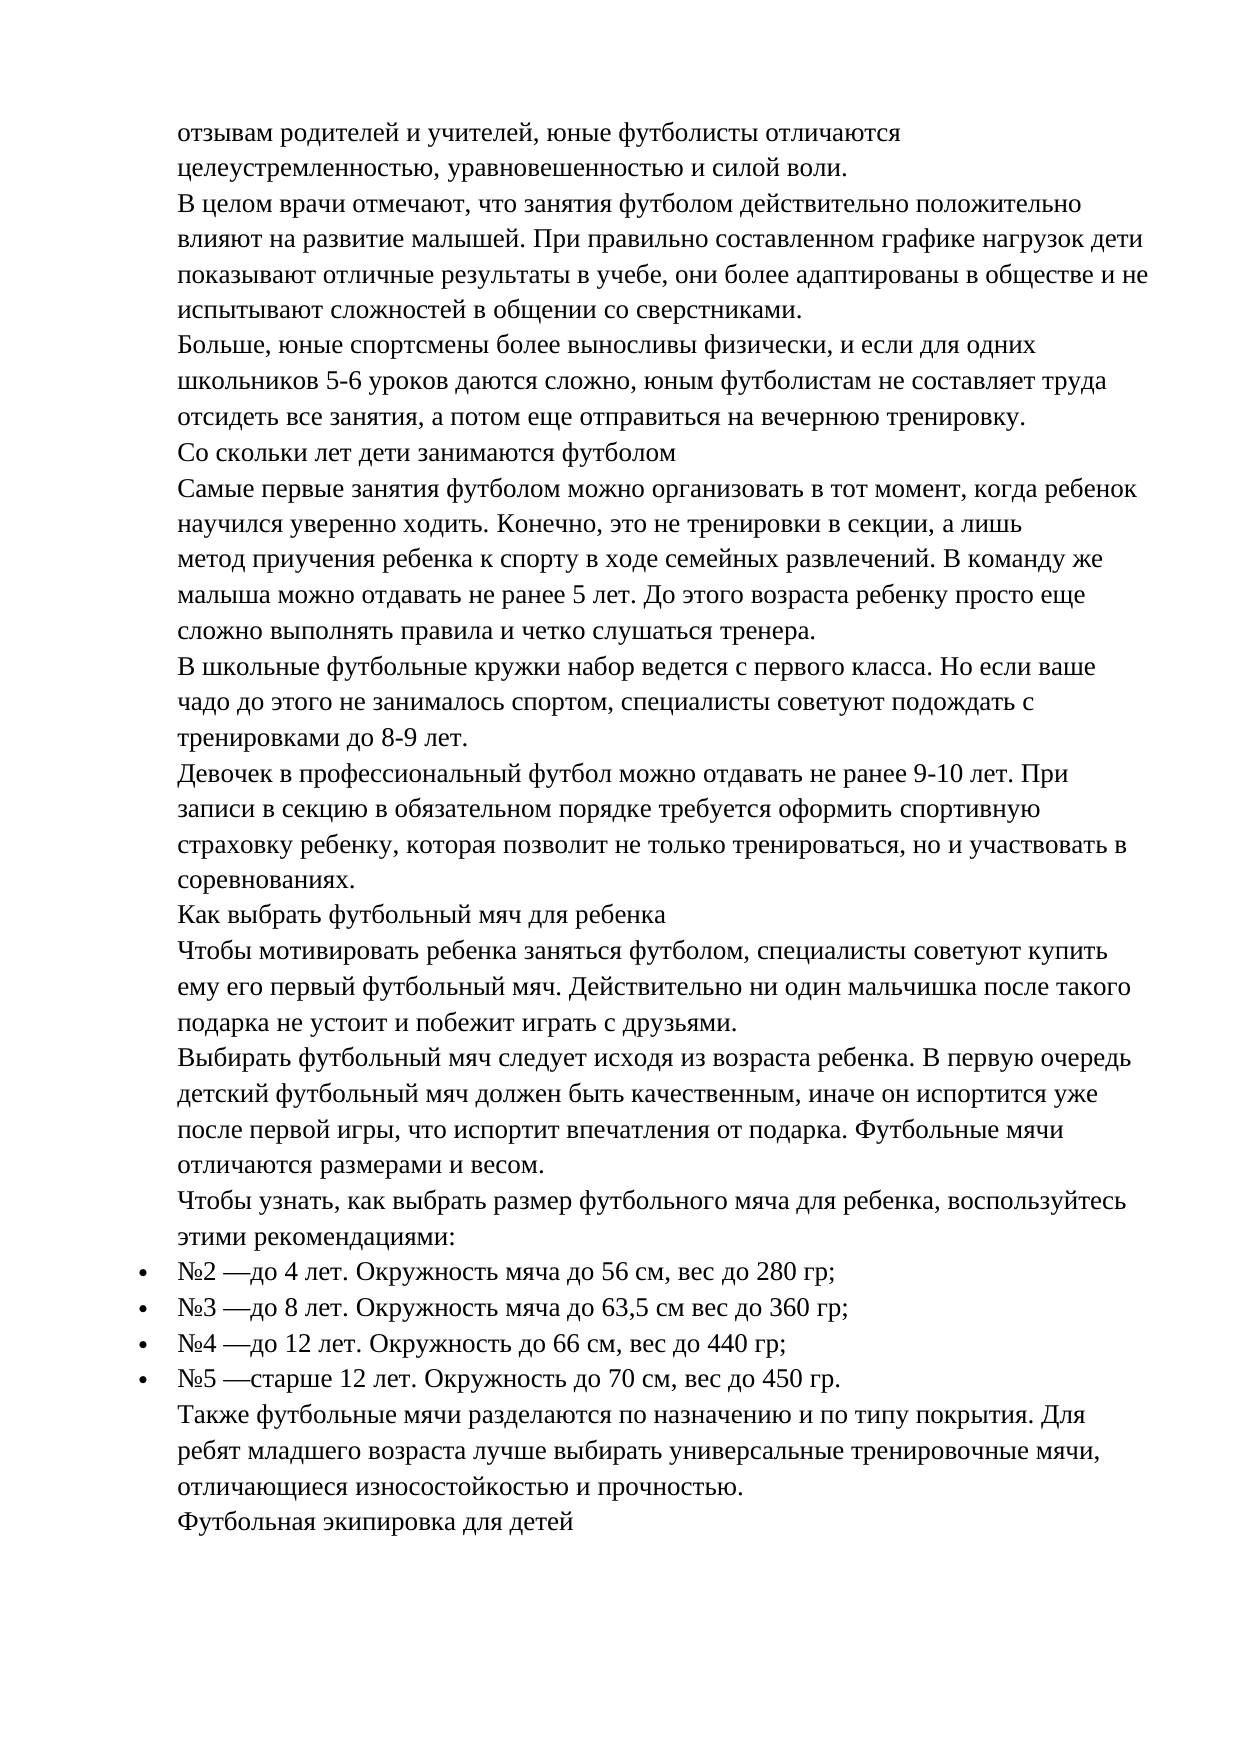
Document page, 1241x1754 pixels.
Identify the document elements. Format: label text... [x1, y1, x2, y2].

text В школьные футбольные кружки набор ведется с первого класса. Но если ваше чадо до этого не занималось спортом, специалисты советуют подождать с тренировками до 8-9 лет. [177, 650, 1098, 752]
text Самые первые занятия футболом можно организовать в тот момент, когда ребенок научился уверенно ходить. Конечно, это не тренировки в секции, а лишь [177, 472, 1161, 538]
text Больше, юные спортсмены более выносливы физически, и если для одних школьников 5-6 уроков даются сложно, юным футболистам не составляет труда отсидеть все занятия, а потом еще отправиться на вечернюю тренировку. [177, 328, 1109, 431]
text Выбирать футбольный мяч следует исходя из возраста ребенка. В первую очередь детский футбольный мяч должен быть качественным, иначе он испортится уже после первой игры, что испортит впечатления от подарка. Футбольные мячи отличаются размерами и весом. [177, 1041, 1161, 1180]
text отзывам родителей и учителей, юные футболисты отличаются целеустремленностью, уравновешенностью и силой воли. [177, 116, 1152, 183]
text В целом врачи отмечают, что занятия футболом действительно положительно влияют на развитие малышей. При правильно составленном графике нагрузок дети [177, 187, 1161, 253]
list №5 —старше 12 лет. Окружность до 70 см, вес до 450 гр. [139, 1362, 1161, 1393]
text Чтобы узнать, как выбрать размер футбольного мяча для ребенка, воспользуйтесь этими рекомендациями: [177, 1184, 1129, 1251]
text Чтобы мотивировать ребенка заняться футболом, специалисты советуют купить [177, 934, 1161, 966]
text метод приучения ребенка к спорту в ходе семейных развлечений. В команду же малыша можно отдавать не ранее 5 лет. До этого возраста ребенку просто еще сложно выполнять правила и четко слушаться тренера. [177, 542, 1161, 645]
list №4 —до 12 лет. Окружность до 66 см, вес до 440 гр; [139, 1327, 1161, 1358]
text показывают отличные результаты в учебе, они более адаптированы в обществе и не испытывают сложностей в общении со сверстниками. [177, 258, 1151, 324]
text Со скольки лет дети занимаются футболом [177, 436, 1161, 467]
text Как выбрать футбольный мяч для ребенка [177, 898, 1161, 929]
text Футбольная экипировка для детей [177, 1506, 1161, 1537]
text Также футбольные мячи разделаются по назначению и по типу покрытия. Для ребят младшего возраста лучше выбирать универсальные тренировочные мячи, отличающиеся износостойкостью и прочностью. [177, 1398, 1103, 1501]
list №3 —до 8 лет. Окружность мяча до 63,5 см вес до 360 гр; [139, 1291, 1161, 1322]
text Девочек в профессиональный футбол можно отдавать не ранее 9-10 лет. При записи в секцию в обязательном порядке требуется оформить спортивную [177, 757, 1071, 823]
text ему его первый футбольный мяч. Действительно ни один мальчишка после такого подарка не устоит и побежит играть с друзьями. [177, 970, 1134, 1037]
text страховку ребенку, которая позволит не только тренироваться, но и участвовать в соревнованиях. [177, 828, 1161, 894]
list №2 —до 4 лет. Окружность мяча до 56 см, вес до 280 гр; [139, 1256, 1161, 1286]
